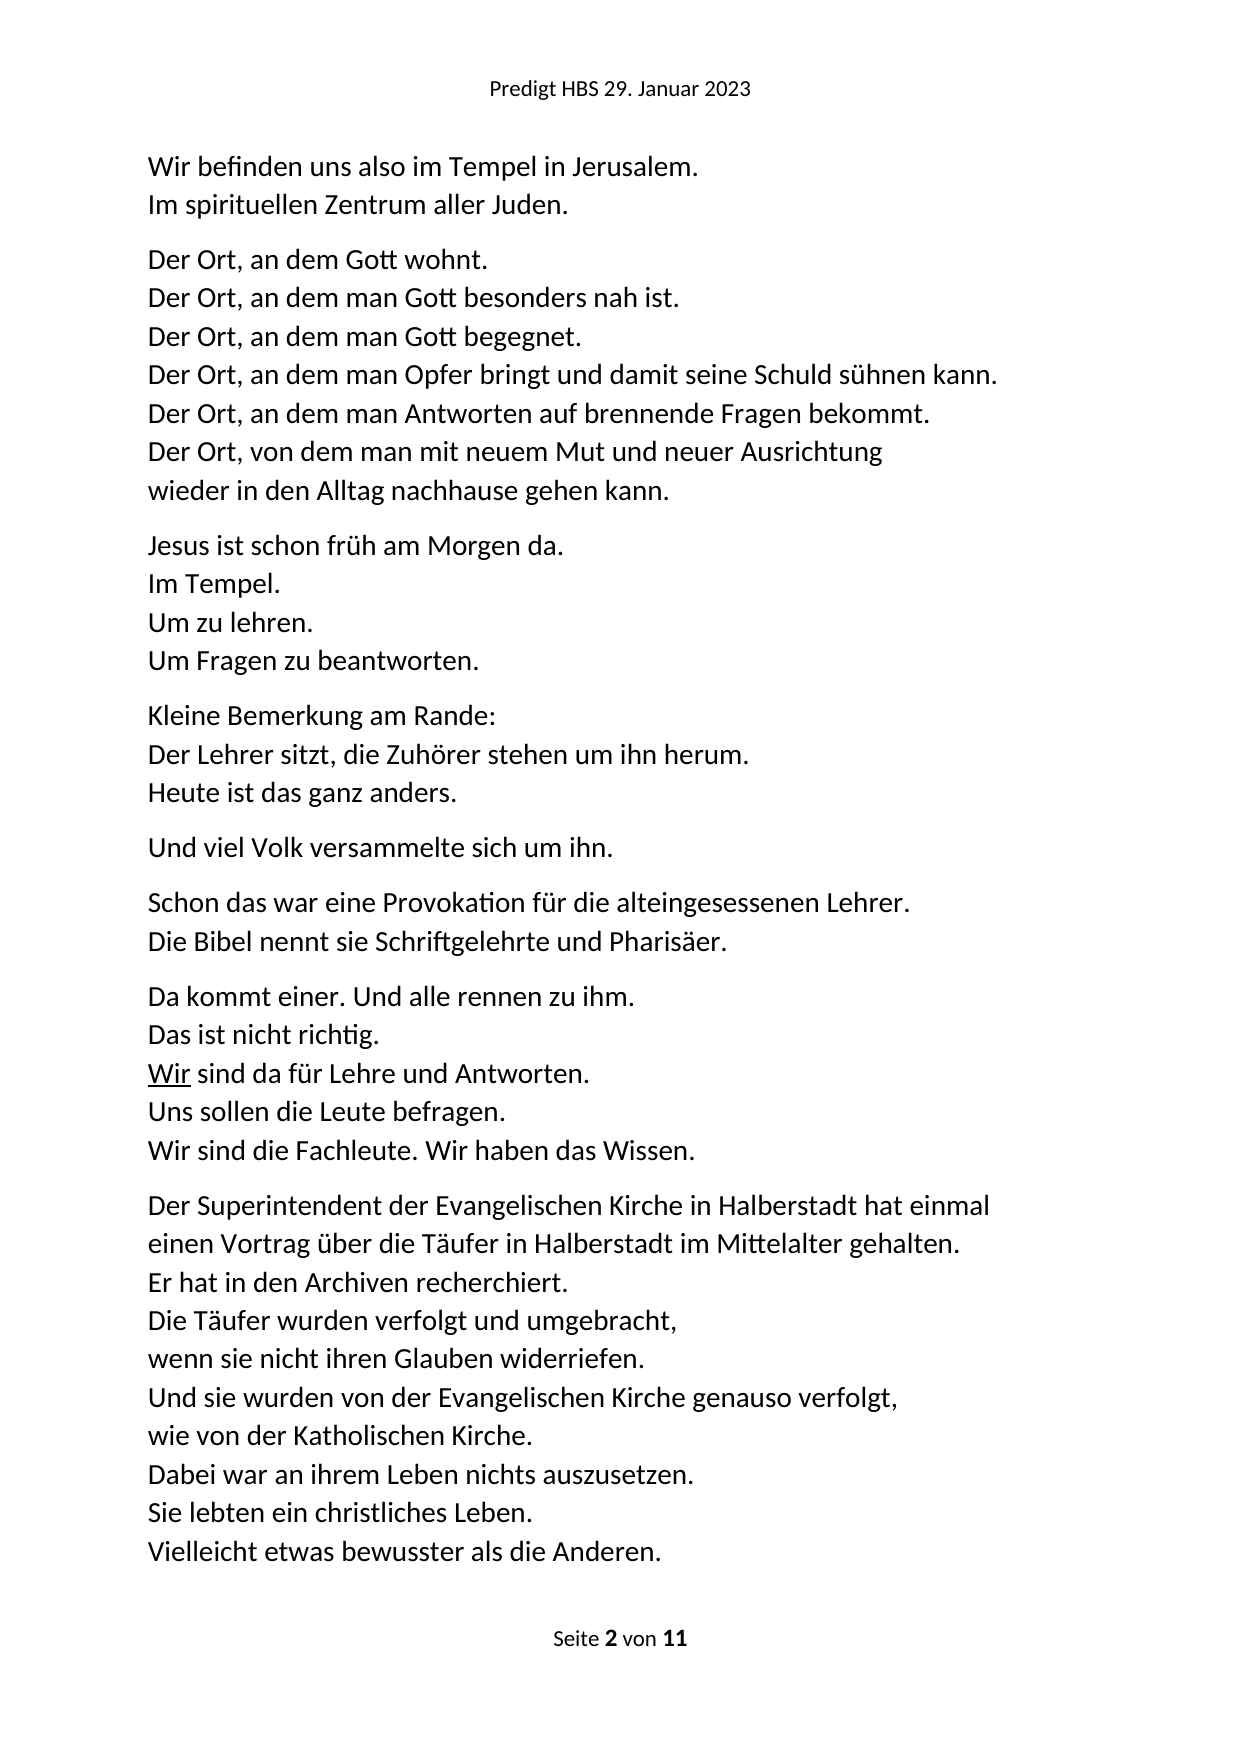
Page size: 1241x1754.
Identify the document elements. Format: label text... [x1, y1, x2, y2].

text Und viel Volk versammelte sich um ihn. [148, 829, 1093, 865]
text Schon das war eine Provokation für die alteingesessenen Lehrer. Die Bibel nennt sie Schriftgelehrte und Pharisäer. [148, 884, 1093, 958]
text Kleine Bemerkung am Rande: Der Lehrer sitzt, die Zuhörer stehen um ihn herum. Heute ist das ganz anders. [148, 697, 1093, 810]
text Der Superintendent der Evangelischen Kirche in Halberstadt hat einmal einen Vortrag über die Täufer in Halberstadt im Mittelalter gehalten. Er hat in den Archiven recherchiert. Die Täufer wurden verfolgt und umgebracht, wenn sie nicht ihren Glauben widerriefen. Und sie wurden von der Evangelischen Kirche genauso verfolgt, wie von der Katholischen Kirche. Dabei war an ihrem Leben nichts auszusetzen. Sie lebten ein christliches Leben. Vielleicht etwas bewusster als die Anderen. [148, 1187, 1093, 1568]
text Der Ort, an dem Gott wohnt. Der Ort, an dem man Gott besonders nah ist. Der Ort, an dem man Gott begegnet. Der Ort, an dem man Opfer bringt und damit seine Schuld sühnen kann. Der Ort, an dem man Antworten auf brennende Fragen bekommt. Der Ort, von dem man mit neuem Mut und neuer Ausrichtung wieder in den Alltag nachhause gehen kann. [148, 241, 1093, 507]
text Wir befinden uns also im Tempel in Jerusalem. Im spirituellen Zentrum aller Juden. [148, 148, 1093, 222]
text Da kommt einer. Und alle rennen zu ihm. Das ist nicht richtig. Wir sind da für Lehre und Antworten. Uns sollen die Leute befragen. Wir sind die Fachleute. Wir haben das Wissen. [148, 978, 1093, 1167]
text Jesus ist schon früh am Morgen da. Im Tempel. Um zu lehren. Um Fragen zu beantworten. [148, 527, 1093, 678]
